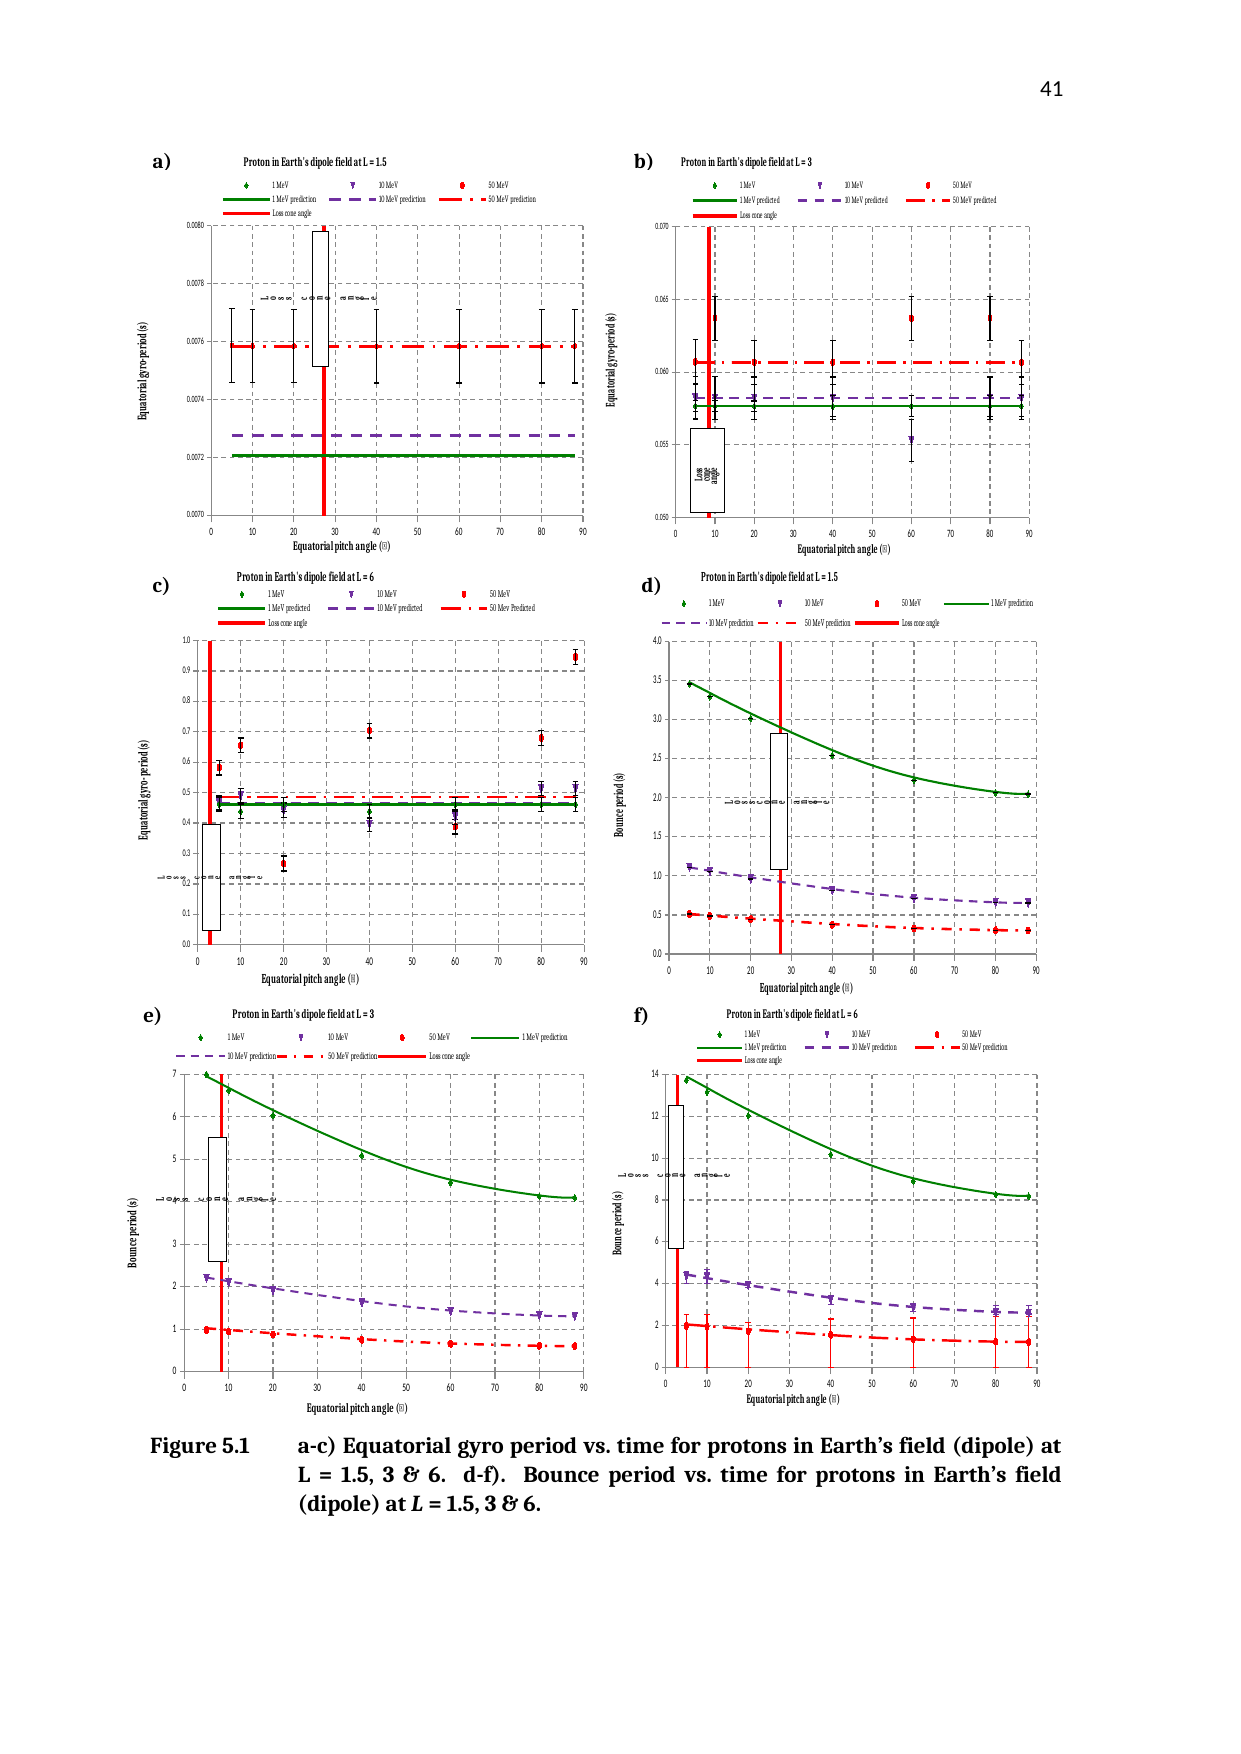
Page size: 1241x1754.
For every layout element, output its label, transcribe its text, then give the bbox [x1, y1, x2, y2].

text Figure 5.1 a-c) Equatorial gyro period vs. time for protons in Earth’s field (dipole) at L = 1.5, 3 & 6. d-f). Bounce period vs. time for protons in Earth’s field (dipole) at L = 1.5, 3 & 6. [150, 1433, 1063, 1517]
